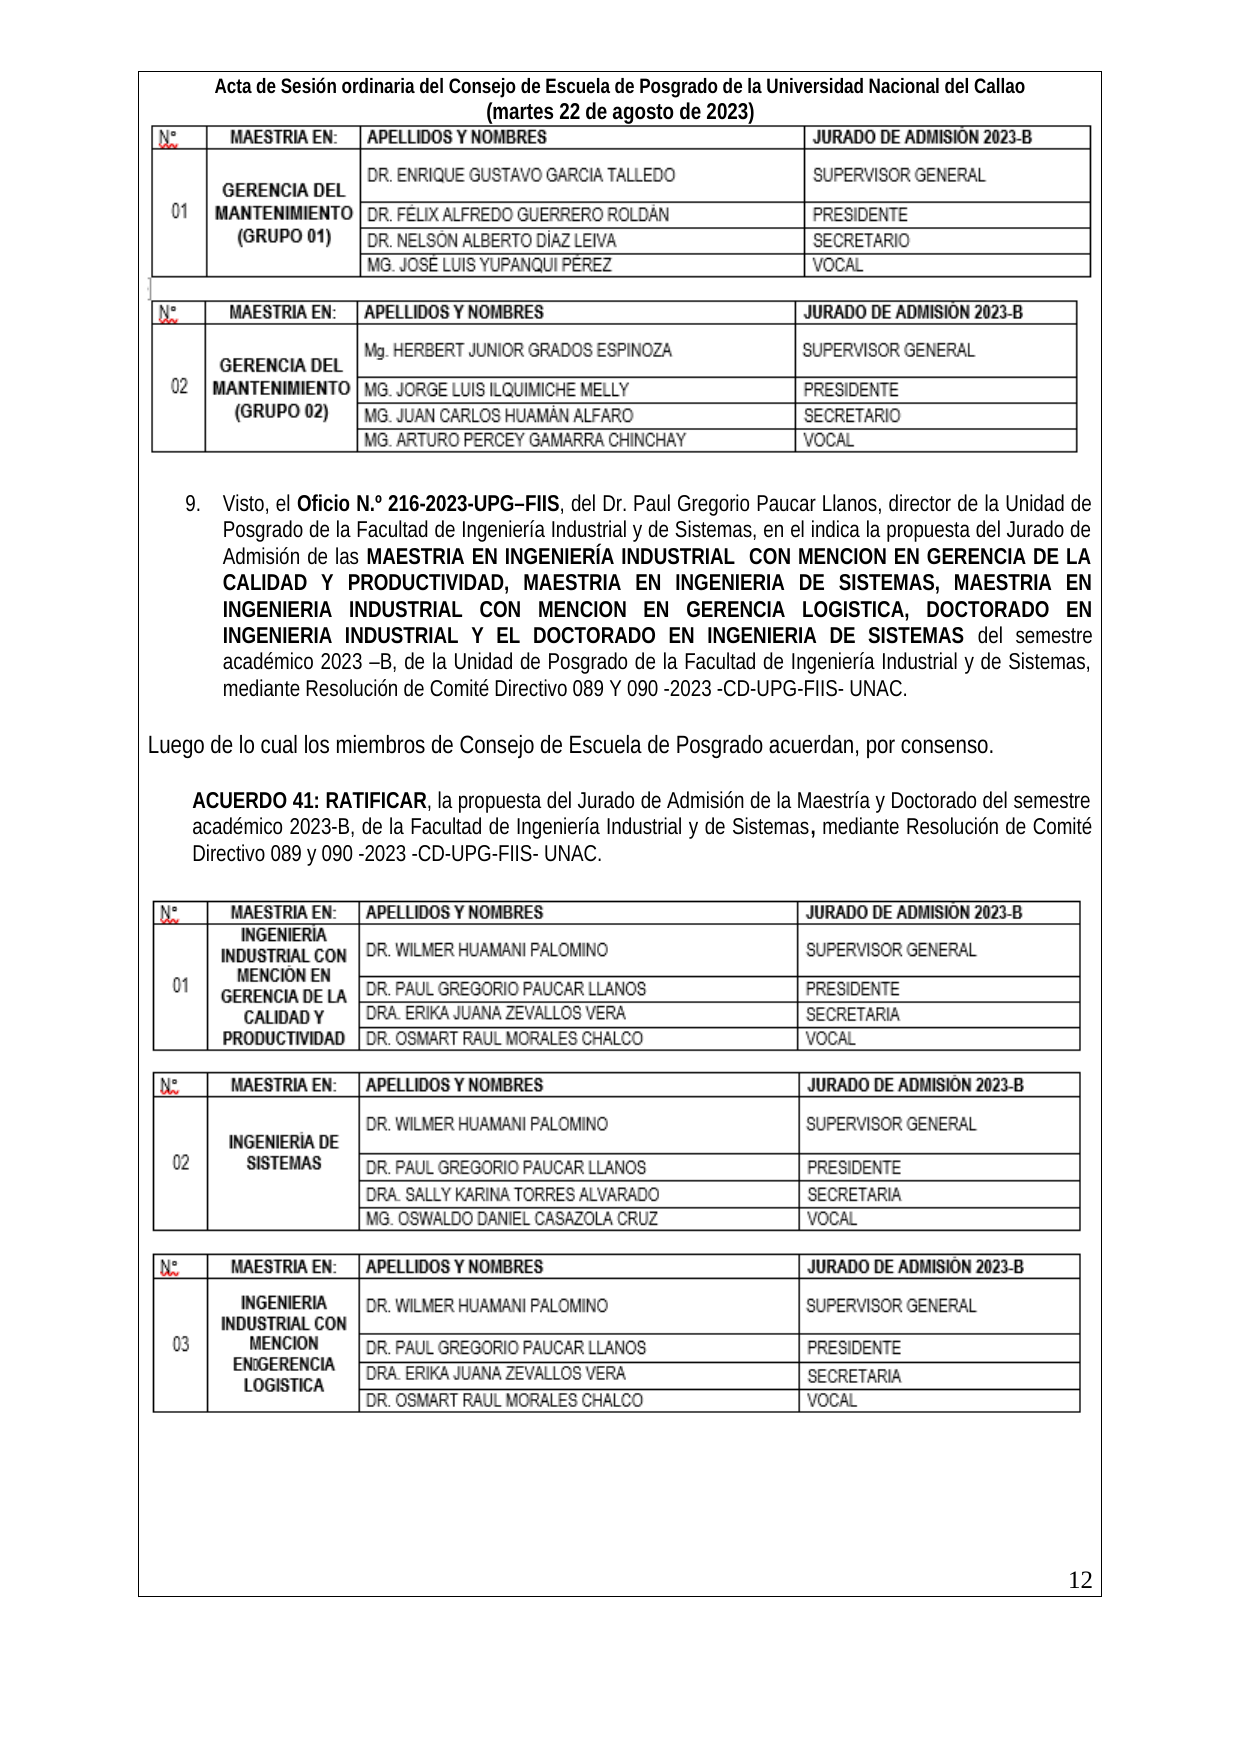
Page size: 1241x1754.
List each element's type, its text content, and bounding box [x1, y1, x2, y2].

list Visto, el Oficio N.º 216-2023-UPG–FIIS, del Dr. Paul Gregorio Paucar Llanos, director de la Unidad de Posgrado de la Facultad de Ingeniería Industrial y de Sistemas, en el indica la propuesta del Jurado de Admisión de las MAESTRIA EN INGENIERÍA INDUSTRIAL CON MENCION EN GERENCIA DE LA CALIDAD Y PRODUCTIVIDAD, MAESTRIA EN INGENIERIA DE SISTEMAS, MAESTRIA EN INGENIERIA INDUSTRIAL CON MENCION EN GERENCIA LOGISTICA, DOCTORADO EN INGENIERIA INDUSTRIAL Y EL DOCTORADO EN INGENIERIA DE SISTEMAS del semestre académico 2023 –B, de la Unidad de Posgrado de la Facultad de Ingeniería Industrial y de Sistemas, mediante Resolución de Comité Directivo 089 Y 090 -2023 -CD-UPG-FIIS- UNAC. [185, 490, 1093, 701]
list ACUERDO 41: RATIFICAR, la propuesta del Jurado de Admisión de la Maestría y Doctorado del semestre académico 2023-B, de la Facultad de Ingeniería Industrial y de Sistemas, mediante Resolución de Comité Directivo 089 y 090 -2023 -CD-UPG-FIIS- UNAC. [192, 787, 1092, 866]
text Luego de lo cual los miembros de Consejo de Escuela de Posgrado acuerdan, por consenso. [148, 729, 1093, 758]
picture [147, 124, 1093, 462]
picture [147, 892, 1093, 1425]
